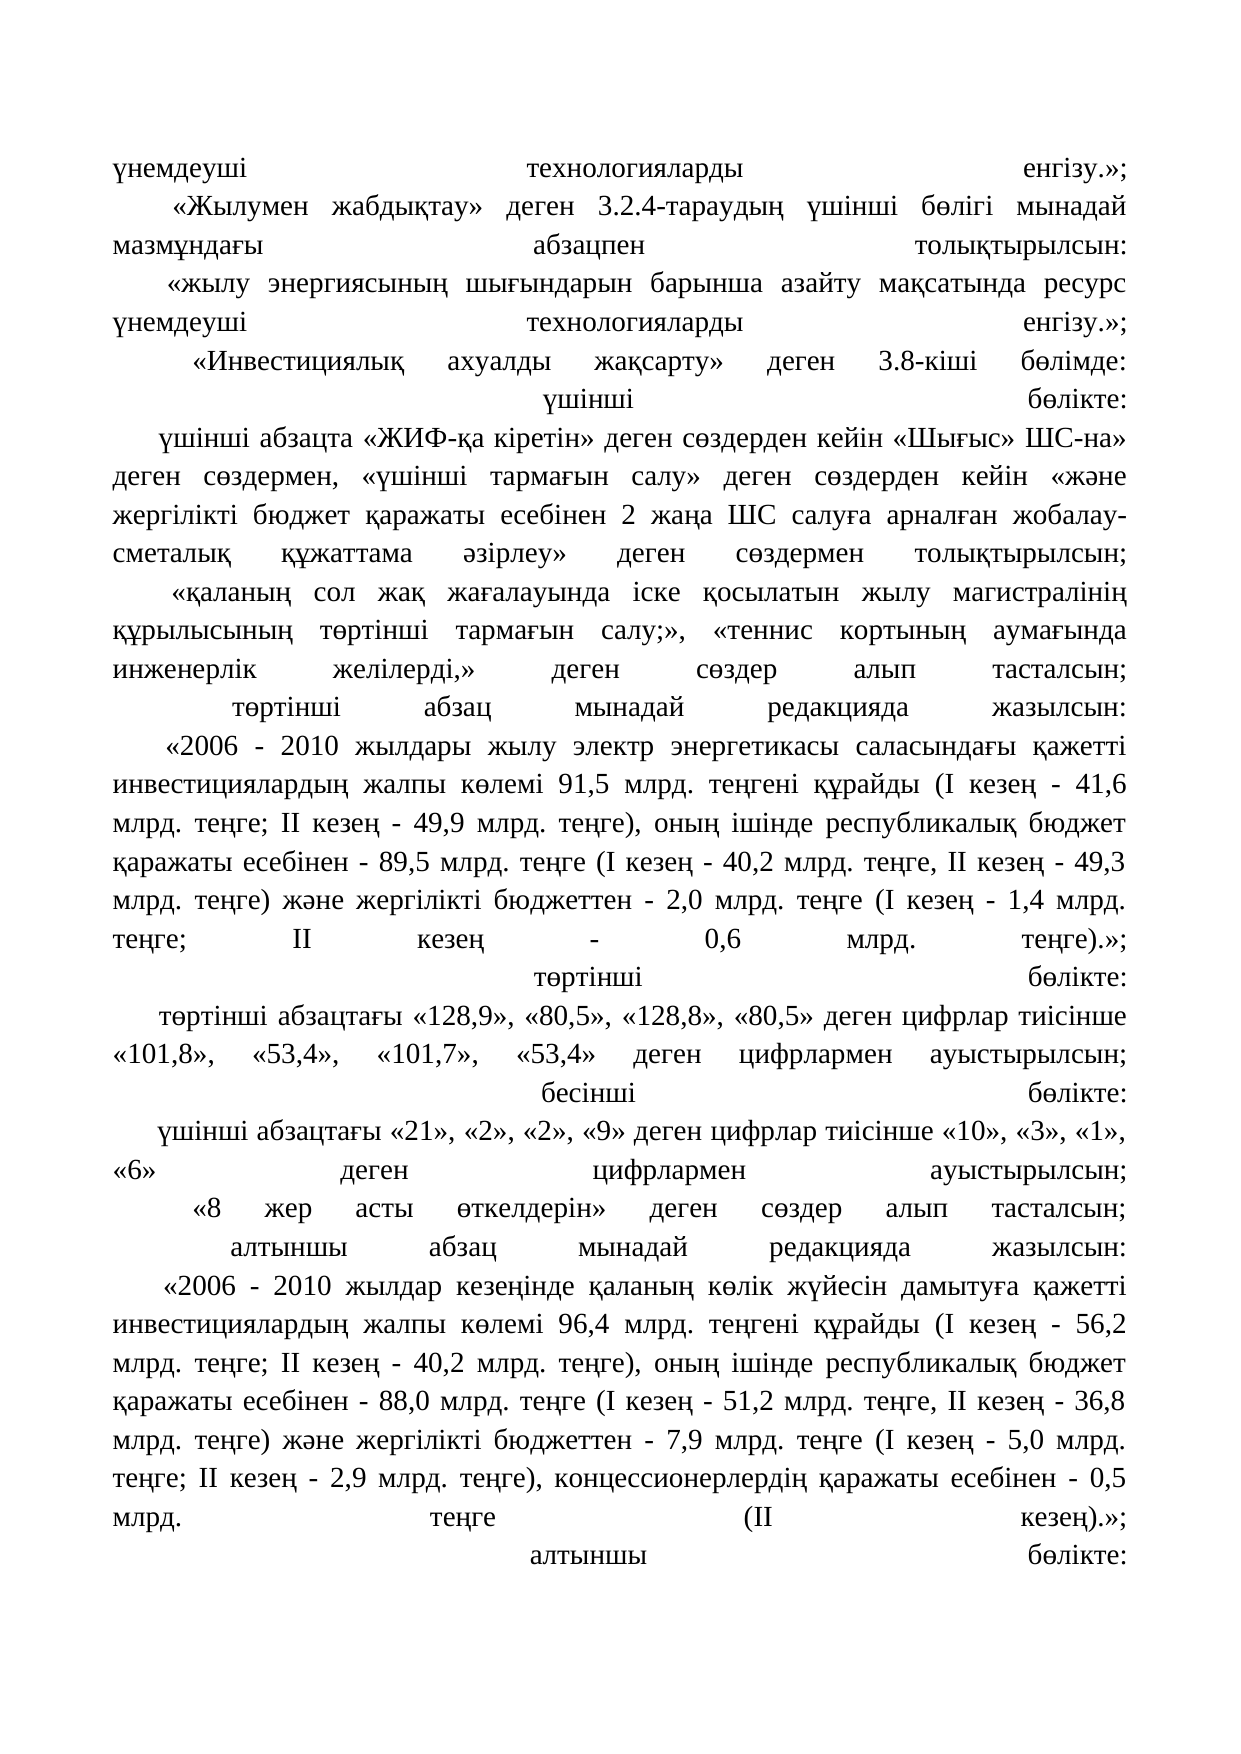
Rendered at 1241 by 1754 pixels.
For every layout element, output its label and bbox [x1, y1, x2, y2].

text [112, 150, 1128, 1571]
